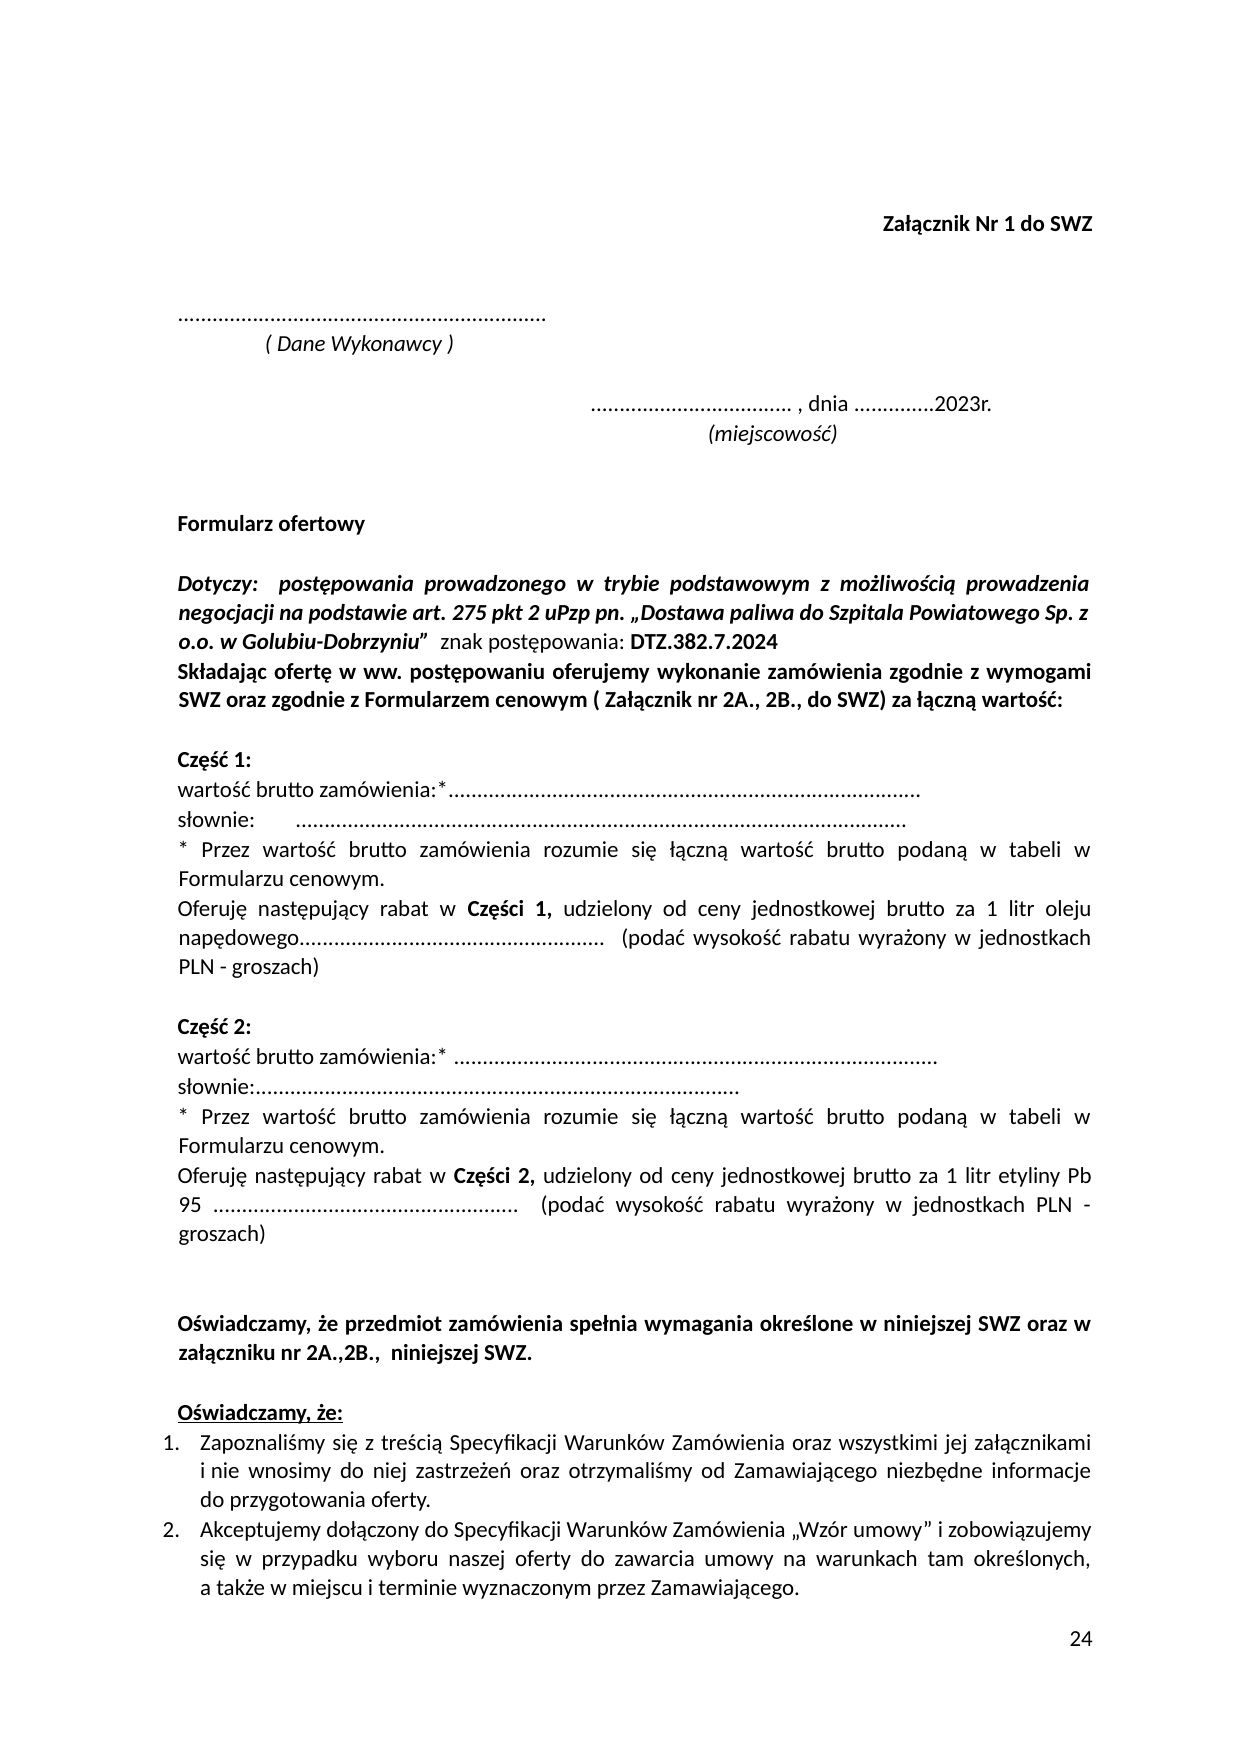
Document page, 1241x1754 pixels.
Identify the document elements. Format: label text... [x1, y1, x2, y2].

list Akceptujemy dołączony do Specyfikacji Warunków Zamówienia „Wzór umowy” i zobowiązujemy się w przypadku wyboru naszej oferty do zawarcia umowy na warunkach tam określonych, a także w miejscu i terminie wyznaczonym przez Zamawiającego. [162, 1515, 1092, 1601]
text wartość brutto zamówienia:* .................................................................................... [177, 1042, 1092, 1070]
text Część 1: [177, 746, 1092, 774]
text ................................................................ [177, 299, 1092, 327]
text słownie:.................................................................................... [177, 1072, 1092, 1100]
text ( Dane Wykonawcy ) [177, 329, 1092, 357]
text Oferuję następujący rabat w Części 2, udzielony od ceny jednostkowej brutto za 1 litr etyliny Pb 95 ..................................................... (podać wysokość rabatu wyrażony w jednostkach PLN - groszach) [177, 1161, 1092, 1247]
text wartość brutto zamówienia:*.................................................................................. [177, 776, 1092, 804]
text Oferuję następujący rabat w Części 1, udzielony od ceny jednostkowej brutto za 1 litr oleju napędowego..................................................... (podać wysokość rabatu wyrażony w jednostkach PLN - groszach) [177, 894, 1092, 980]
text ................................... , dnia ..............2023r. [177, 389, 1092, 417]
text Składając ofertę w ww. postępowaniu oferujemy wykonanie zamówienia zgodnie z wymogami SWZ oraz zgodnie z Formularzem cenowym ( Załącznik nr 2A., 2B., do SWZ) za łączną wartość: [177, 657, 1092, 714]
list Zapoznaliśmy się z treścią Specyfikacji Warunków Zamówienia oraz wszystkimi jej załącznikami i nie wnosimy do niej zastrzeżeń oraz otrzymaliśmy od Zamawiającego niezbędne informacje do przygotowania oferty. [162, 1428, 1092, 1513]
text Oświadczamy, że przedmiot zamówienia spełnia wymagania określone w niniejszej SWZ oraz w załączniku nr 2A.,2B., niniejszej SWZ. [177, 1309, 1092, 1366]
text (miejscowość) [177, 419, 1092, 447]
text * Przez wartość brutto zamówienia rozumie się łączną wartość brutto podaną w tabeli w Formularzu cenowym. [177, 836, 1092, 892]
text Oświadczamy, że: [177, 1398, 1092, 1426]
text słownie: .......................................................................................................... [177, 806, 1092, 834]
text Formularz ofertowy [177, 509, 1092, 537]
text Załącznik Nr 1 do SWZ [177, 209, 1092, 237]
text Część 2: [177, 1012, 1092, 1040]
text * Przez wartość brutto zamówienia rozumie się łączną wartość brutto podaną w tabeli w Formularzu cenowym. [177, 1102, 1092, 1159]
text Dotyczy: postępowania prowadzonego w trybie podstawowym z możliwością prowadzenia negocjacji na podstawie art. 275 pkt 2 uPzp pn. „Dostawa paliwa do Szpitala Powiatowego Sp. z o.o. w Golubiu-Dobrzyniu” znak postępowania: DTZ.382.7.2024 [177, 569, 1092, 655]
